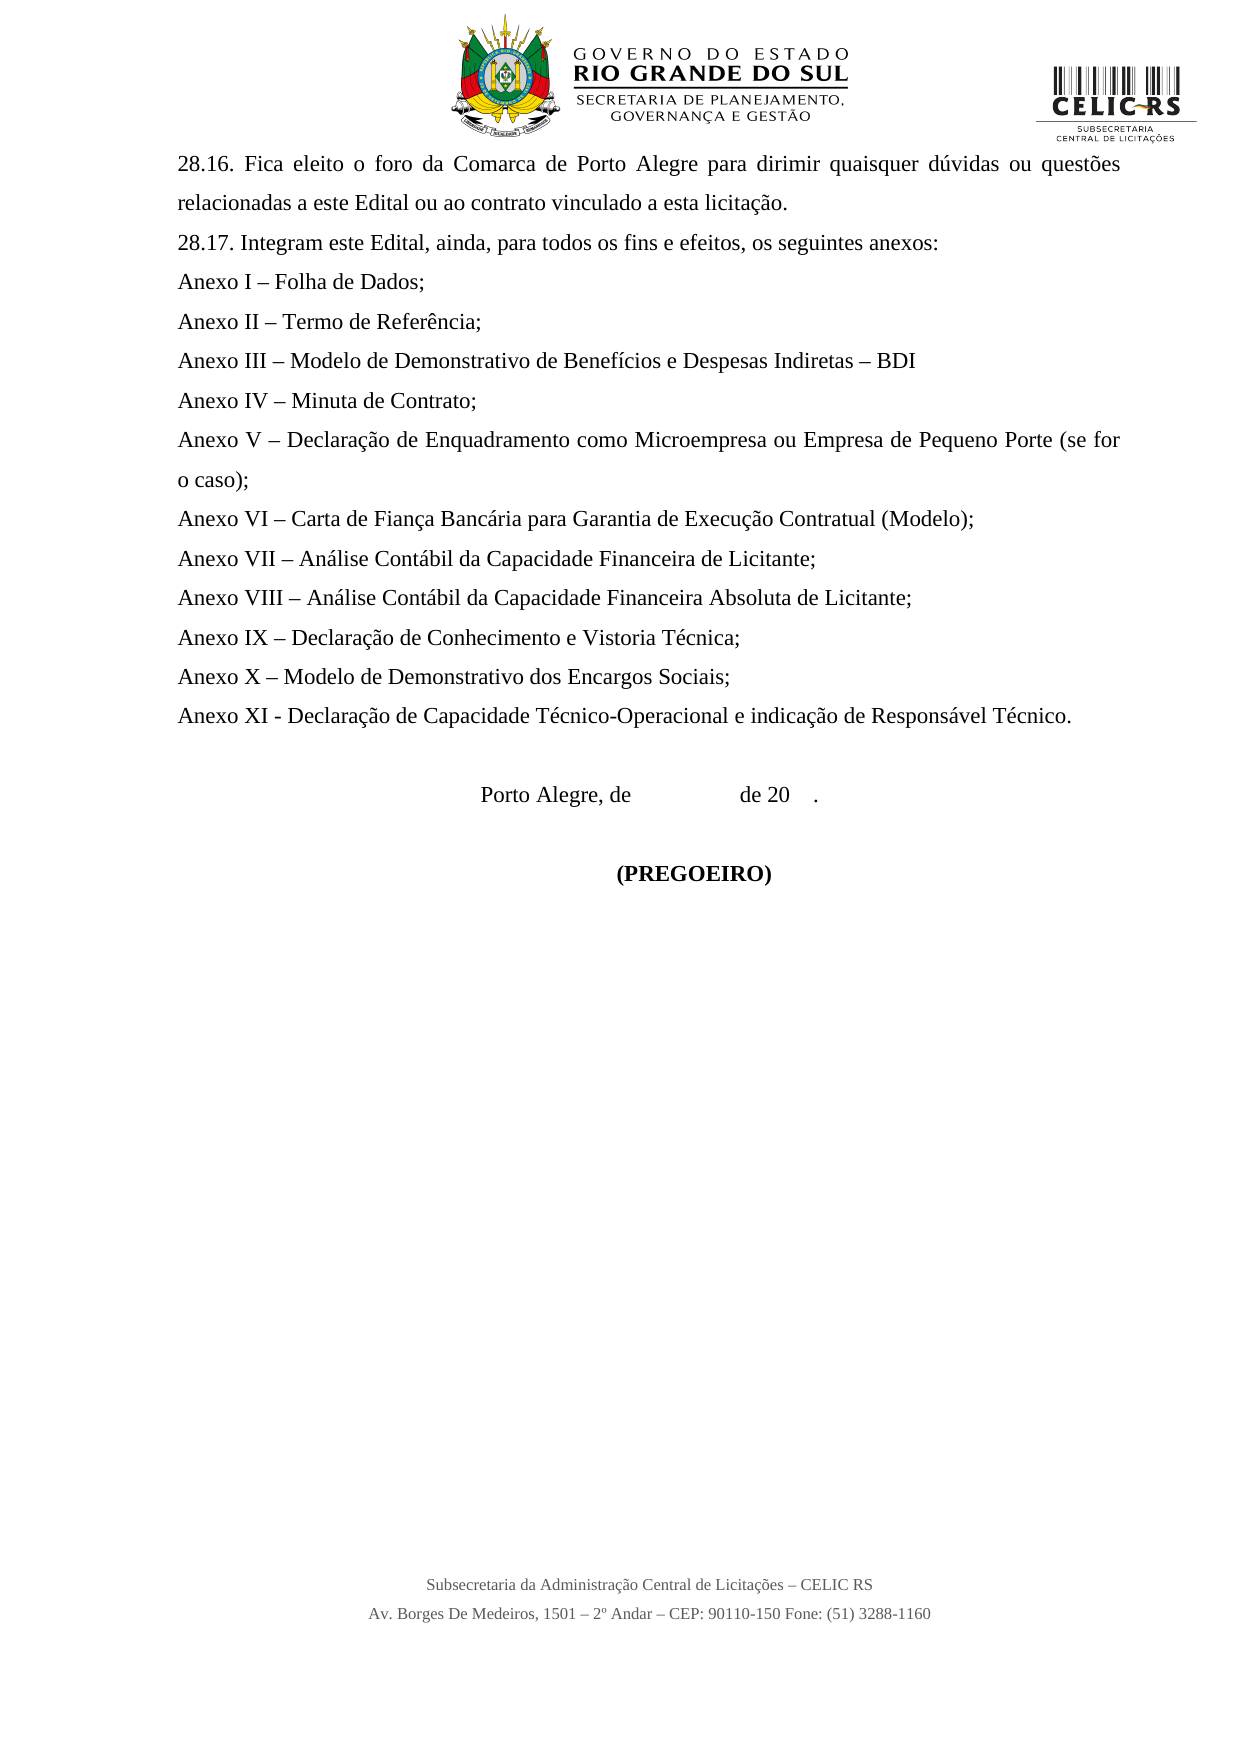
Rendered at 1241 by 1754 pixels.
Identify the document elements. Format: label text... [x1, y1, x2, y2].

text Anexo X – Modelo de Demonstrativo dos Encargos Sociais; [177, 663, 1122, 689]
text 28.16. Fica eleito o foro da Comarca de Porto Alegre para dirimir quaisquer dúvidas ou questões relacionadas a este Edital ou ao contrato vinculado a esta licitação. [177, 150, 1122, 216]
text Anexo IX – Declaração de Conhecimento e Vistoria Técnica; [177, 623, 1122, 650]
text 28.17. Integram este Edital, ainda, para todos os fins e efeitos, os seguintes anexos: [177, 229, 1122, 255]
picture [451, 14, 848, 137]
text Anexo III – Modelo de Demonstrativo de Benefícios e Despesas Indiretas – BDI [177, 347, 1122, 373]
text Anexo VI – Carta de Fiança Bancária para Garantia de Execução Contratual (Modelo); [177, 505, 1122, 531]
text Anexo XI - Declaração de Capacidade Técnico-Operacional e indicação de Responsável Técnico. [177, 702, 1122, 729]
text Anexo IV – Minuta de Contrato; [177, 387, 1122, 413]
text Anexo VIII – Análise Contábil da Capacidade Financeira Absoluta de Licitante; [177, 584, 1122, 610]
text Porto Alegre, de de 20 . [177, 781, 1122, 808]
text Anexo II – Termo de Referência; [177, 308, 1122, 334]
text Anexo VII – Análise Contábil da Capacidade Financeira de Licitante; [177, 544, 1122, 571]
text Anexo I – Folha de Dados; [177, 268, 1122, 294]
subtitle (pregoeiro)ANEXO I - FOLHA DE DADOS [266, 860, 1034, 887]
picture [1033, 61, 1199, 147]
text Anexo V – Declaração de Enquadramento como Microempresa ou Empresa de Pequeno Porte (se for o caso); [177, 426, 1122, 492]
